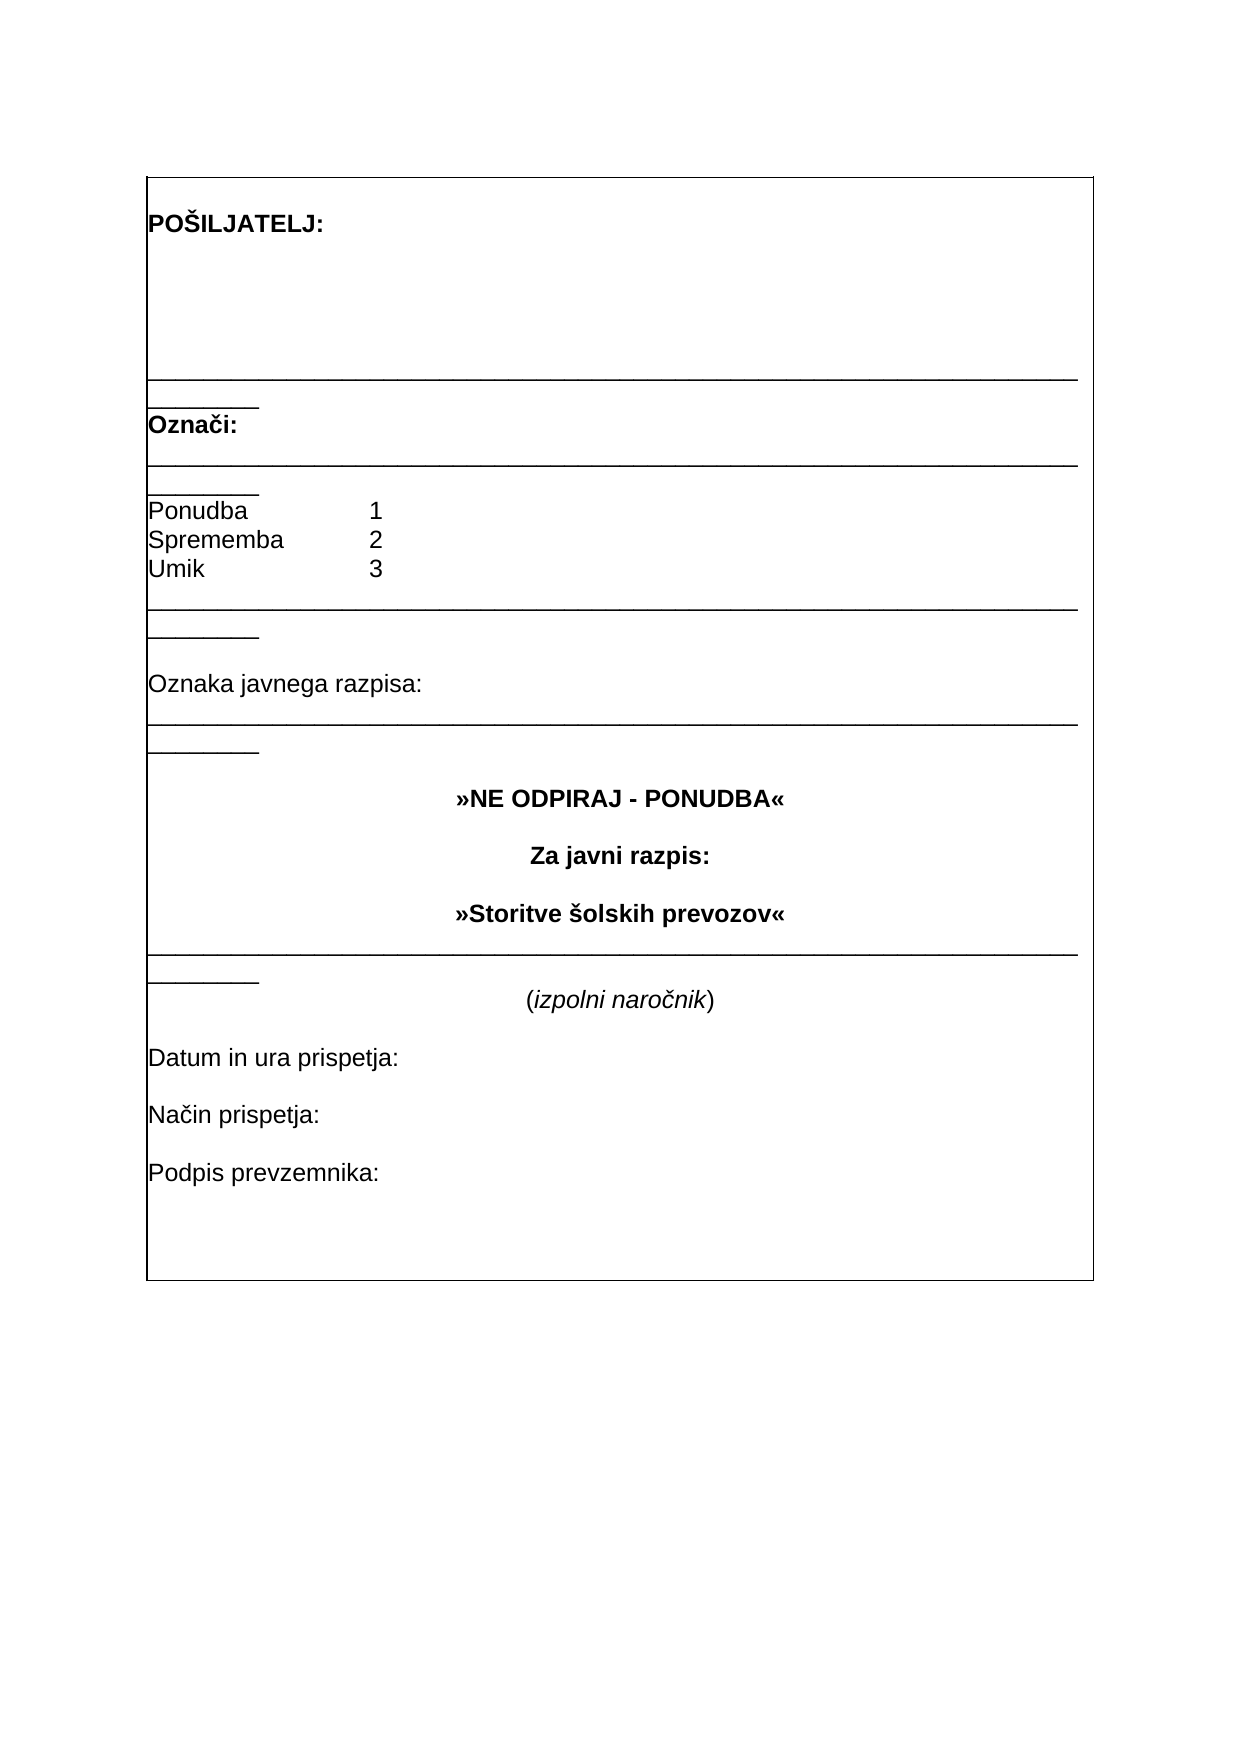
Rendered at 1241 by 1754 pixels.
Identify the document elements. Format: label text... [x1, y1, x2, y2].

text Umik 3 [148, 554, 1093, 582]
text Označi: [148, 410, 1093, 439]
text »Storitve šolskih prevozov« [148, 899, 1093, 927]
text Ponudba 1 [148, 496, 1093, 525]
text Datum in ura prispetja: [148, 1042, 1093, 1071]
text Oznaka javnega razpisa: [148, 669, 1093, 697]
text Način prispetja: [148, 1100, 1093, 1129]
text Sprememba 2 [148, 525, 1093, 554]
text ___________________________________________________________________________ [148, 439, 1093, 496]
text (izpolni naročnik) [148, 985, 1093, 1014]
text ___________________________________________________________________________ [148, 582, 1093, 640]
text ___________________________________________________________________________ [148, 697, 1093, 755]
text ___________________________________________________________________________ [148, 352, 1093, 410]
text »NE ODPIRAJ - PONUDBA« [148, 784, 1093, 812]
text ___________________________________________________________________________ [148, 927, 1093, 985]
text Za javni razpis: [148, 841, 1093, 870]
text Podpis prevzemnika: [148, 1157, 1093, 1186]
text POŠILJATELJ: [148, 209, 1093, 237]
